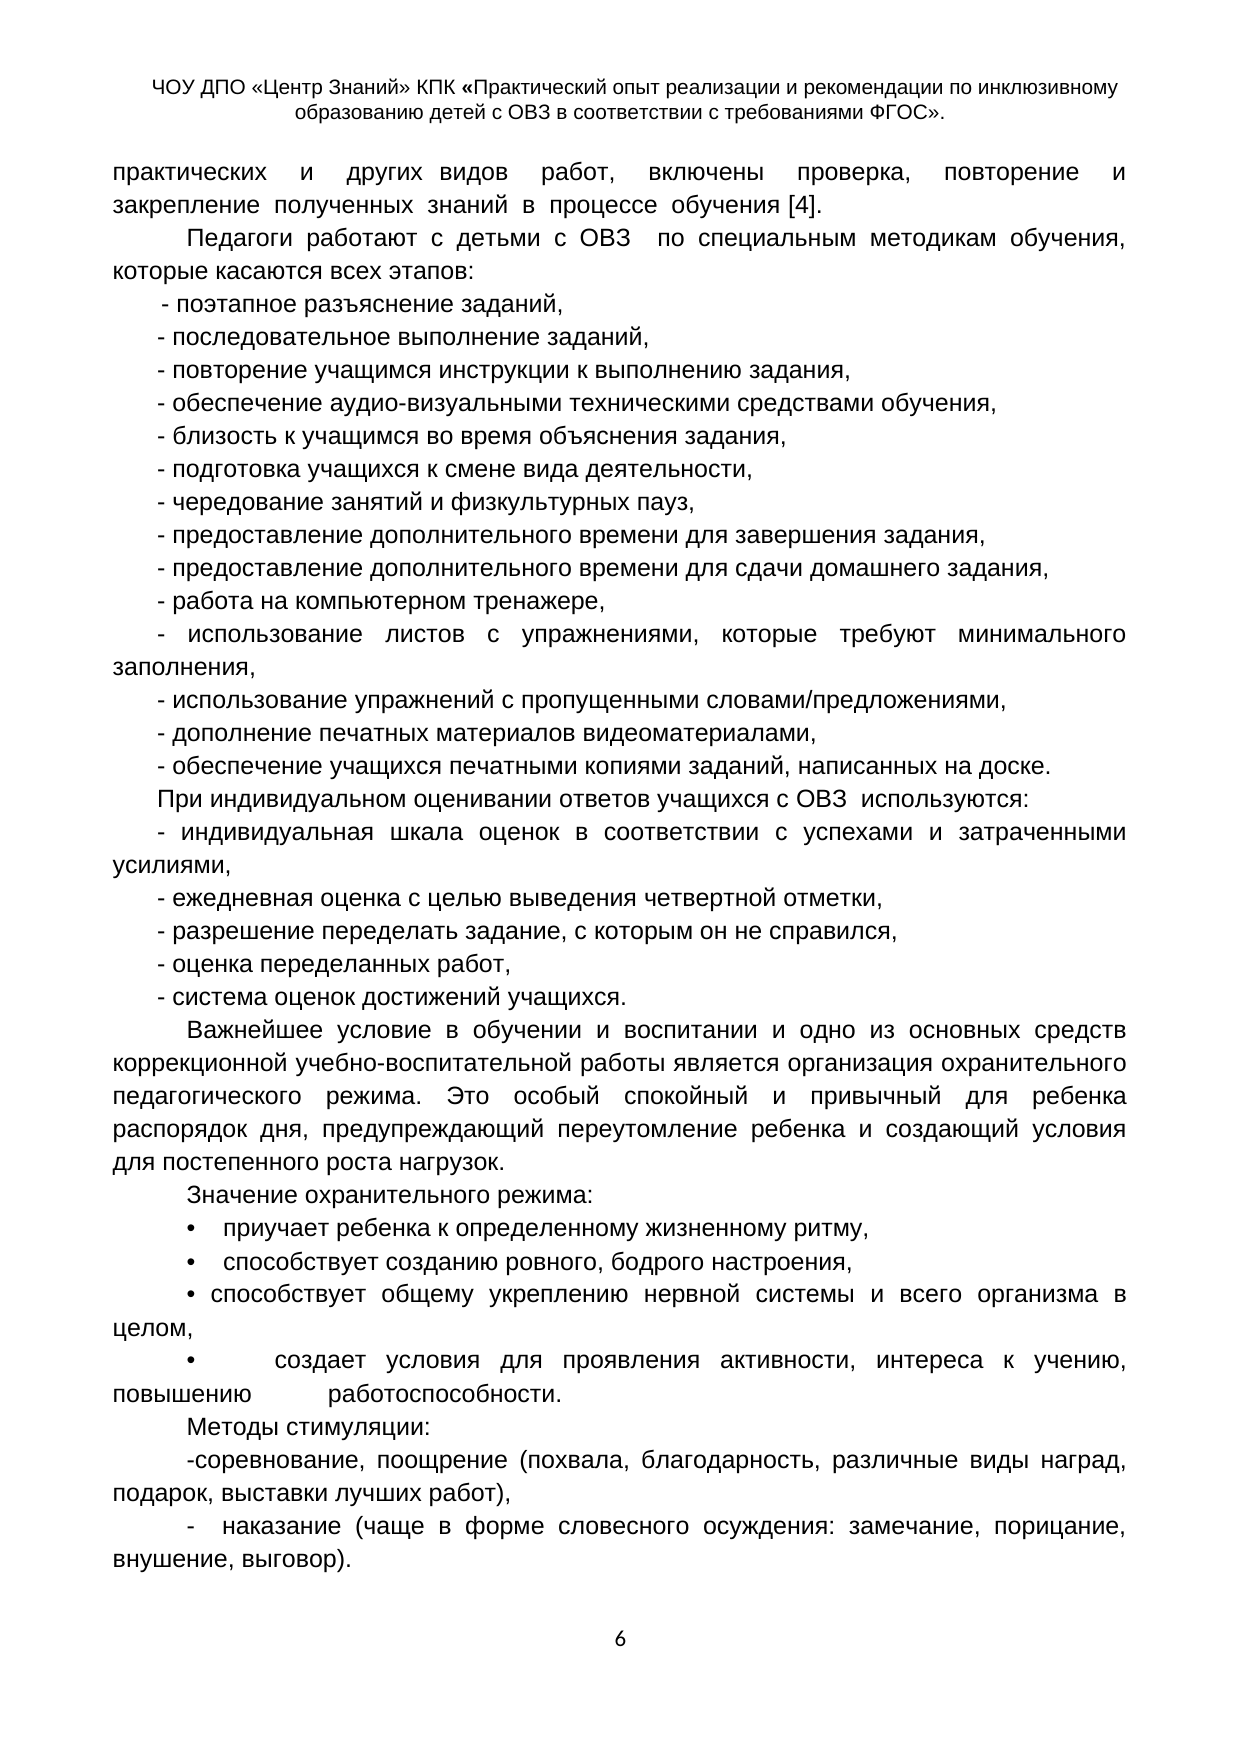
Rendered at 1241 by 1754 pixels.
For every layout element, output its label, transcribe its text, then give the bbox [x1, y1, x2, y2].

text практических и других видов работ, включены проверка, повторение и закрепление полученных знаний в процессе обучения [4]. [112, 157, 1128, 218]
text - поэтапное разъяснение заданий, [112, 289, 1128, 318]
text • приучает ребенка к определенному жизненному ритму, [112, 1213, 1128, 1242]
text • способствует общему укреплению нервной системы и всего организма в целом, [112, 1279, 1128, 1341]
text Педагоги работают с детьми с ОВЗ по специальным методикам обучения, которые касаются всех этапов: [112, 223, 1128, 284]
text - близость к учащимся во время объяснения задания, [112, 421, 1128, 450]
text - повторение учащимся инструкции к выполнению задания, [112, 355, 1128, 384]
text - система оценок достижений учащихся. [112, 982, 1128, 1011]
text - обеспечение аудио-визуальными техническими средствами обучения, [112, 388, 1128, 417]
text - ежедневная оценка с целью выведения четвертной отметки, [112, 883, 1128, 912]
text - индивидуальная шкала оценок в соответствии с успехами и затраченными усилиями, [112, 817, 1128, 879]
text При индивидуальном оценивании ответов учащихся с ОВЗ используются: [112, 784, 1128, 813]
text - подготовка учащихся к смене вида деятельности, [112, 454, 1128, 483]
text • создает условия для проявления активности, интереса к учению, повышению работоспособности. [112, 1346, 1128, 1407]
text - использование упражнений с пропущенными словами/предложениями, [112, 685, 1128, 714]
text - наказание (чаще в форме словесного осуждения: замечание, порицание, внушение, выговор). [112, 1511, 1128, 1572]
text - чередование занятий и физкультурных пауз, [112, 487, 1128, 516]
text - работа на компьютерном тренажере, [112, 586, 1128, 615]
text Важнейшее условие в обучении и воспитании и одно из основных средств коррекционной учебно-воспитательной работы является организация охранительного педагогического режима. Это особый спокойный и привычный для ребенка распорядок дня, предупреждающий переутомление ребенка и создающий условия для постепенного роста нагрузок. [112, 1015, 1128, 1176]
text Методы стимуляции: [112, 1412, 1128, 1440]
text - использование листов с упражнениями, которые требуют минимального заполнения, [112, 619, 1128, 681]
text - обеспечение учащихся печатными копиями заданий, написанных на доске. [112, 751, 1128, 780]
text • способствует созданию ровного, бодрого настроения, [112, 1246, 1128, 1275]
text - предоставление дополнительного времени для завершения задания, [112, 520, 1128, 549]
text - разрешение переделать задание, с которым он не справился, [112, 916, 1128, 945]
text - последовательное выполнение заданий, [112, 322, 1128, 351]
text - предоставление дополнительного времени для сдачи домашнего задания, [112, 553, 1128, 582]
text -соревнование, поощрение (похвала, благодарность, различные виды наград, подарок, выставки лучших работ), [112, 1444, 1128, 1506]
text - оценка переделанных работ, [112, 949, 1128, 978]
text Значение охранительного режима: [112, 1180, 1128, 1209]
text - дополнение печатных материалов видеоматериалами, [112, 718, 1128, 747]
